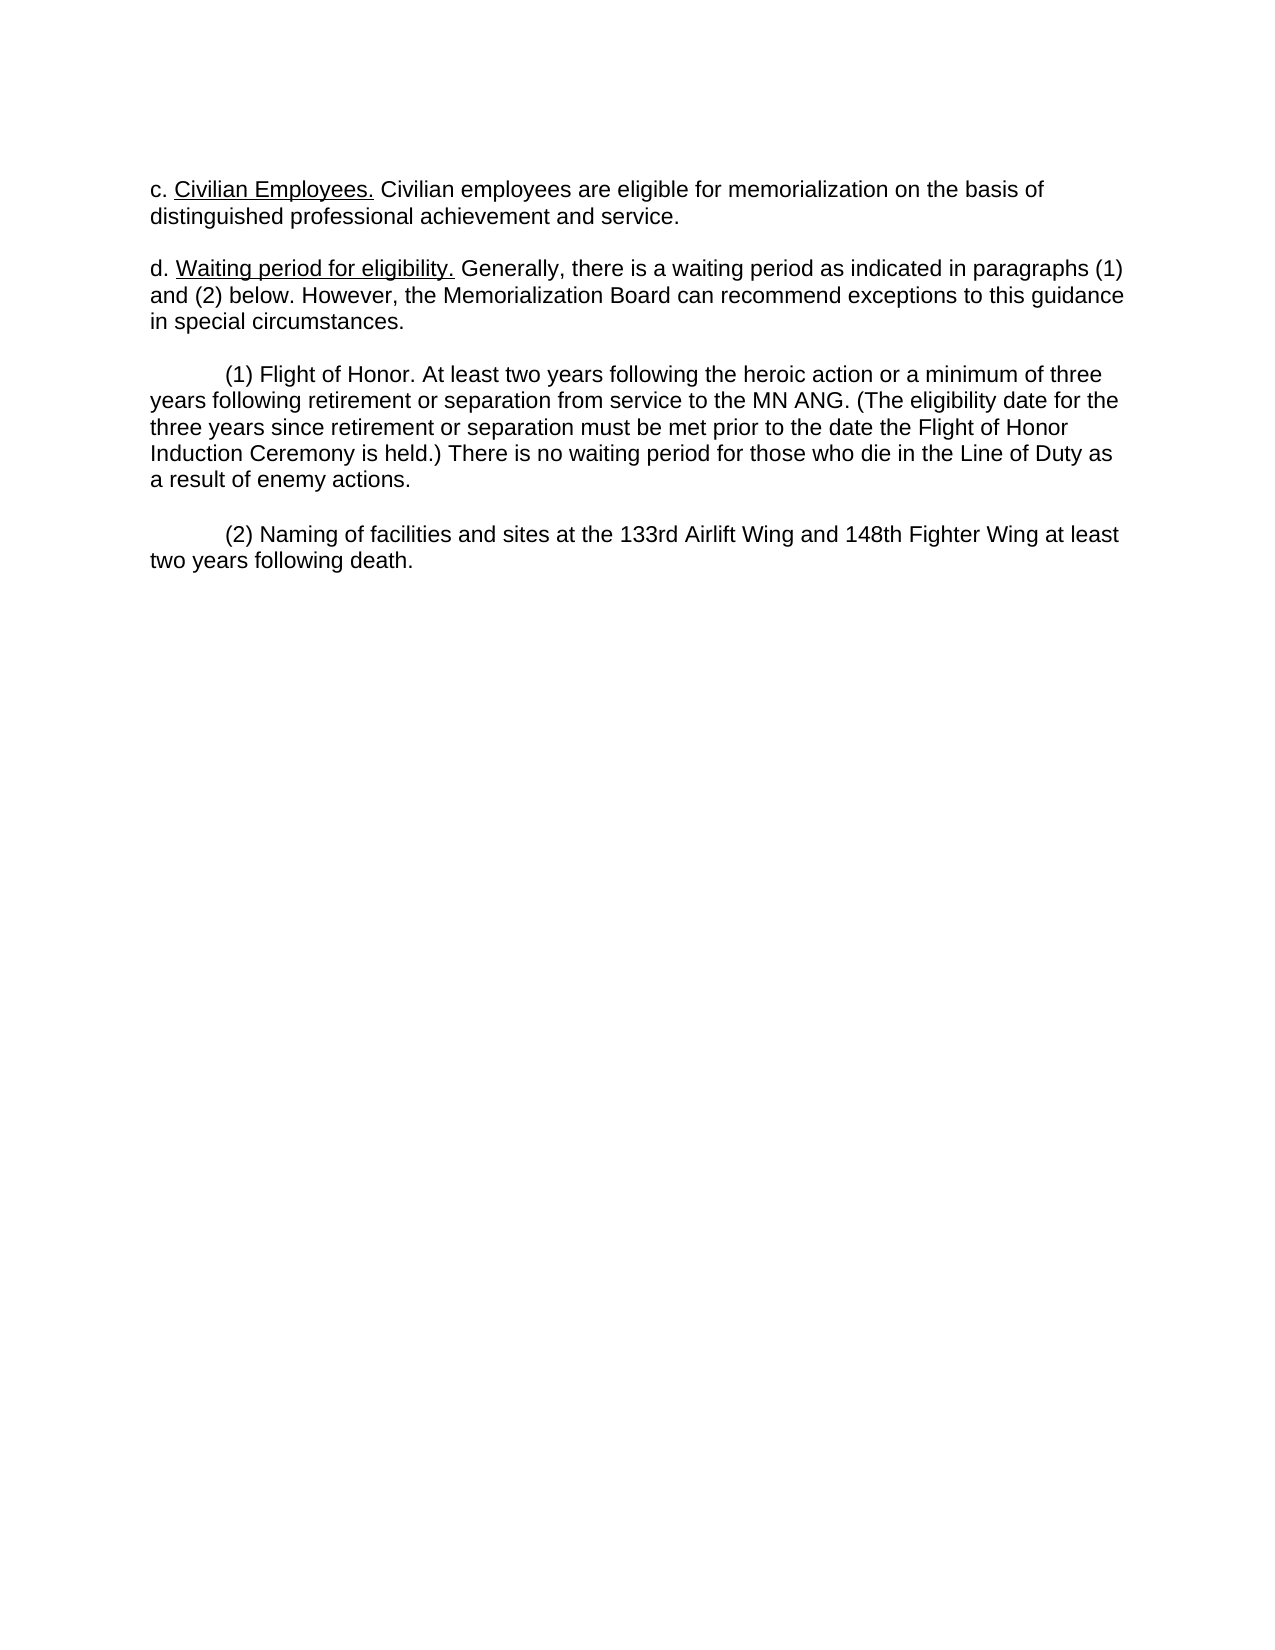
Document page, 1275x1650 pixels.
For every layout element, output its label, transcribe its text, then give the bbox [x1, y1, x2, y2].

text d. Waiting period for eligibility. Generally, there is a waiting period as indicated in paragraphs (1) and (2) below. However, the Memorialization Board can recommend exceptions to this guidance in special circumstances. [150, 255, 1125, 334]
text (1) Flight of Honor. At least two years following the heroic action or a minimum of three years following retirement or separation from service to the MN ANG. (The eligibility date for the three years since retirement or separation must be met prior to the date the Flight of Honor Induction Ceremony is held.) There is no waiting period for those who die in the Line of Duty as a result of enemy actions. [150, 361, 1125, 493]
text c. Civilian Employees. Civilian employees are eligible for memorialization on the basis of distinguished professional achievement and service. [150, 176, 1125, 229]
text (2) Naming of facilities and sites at the 133rd Airlift Wing and 148th Fighter Wing at least two years following death. [150, 521, 1125, 573]
